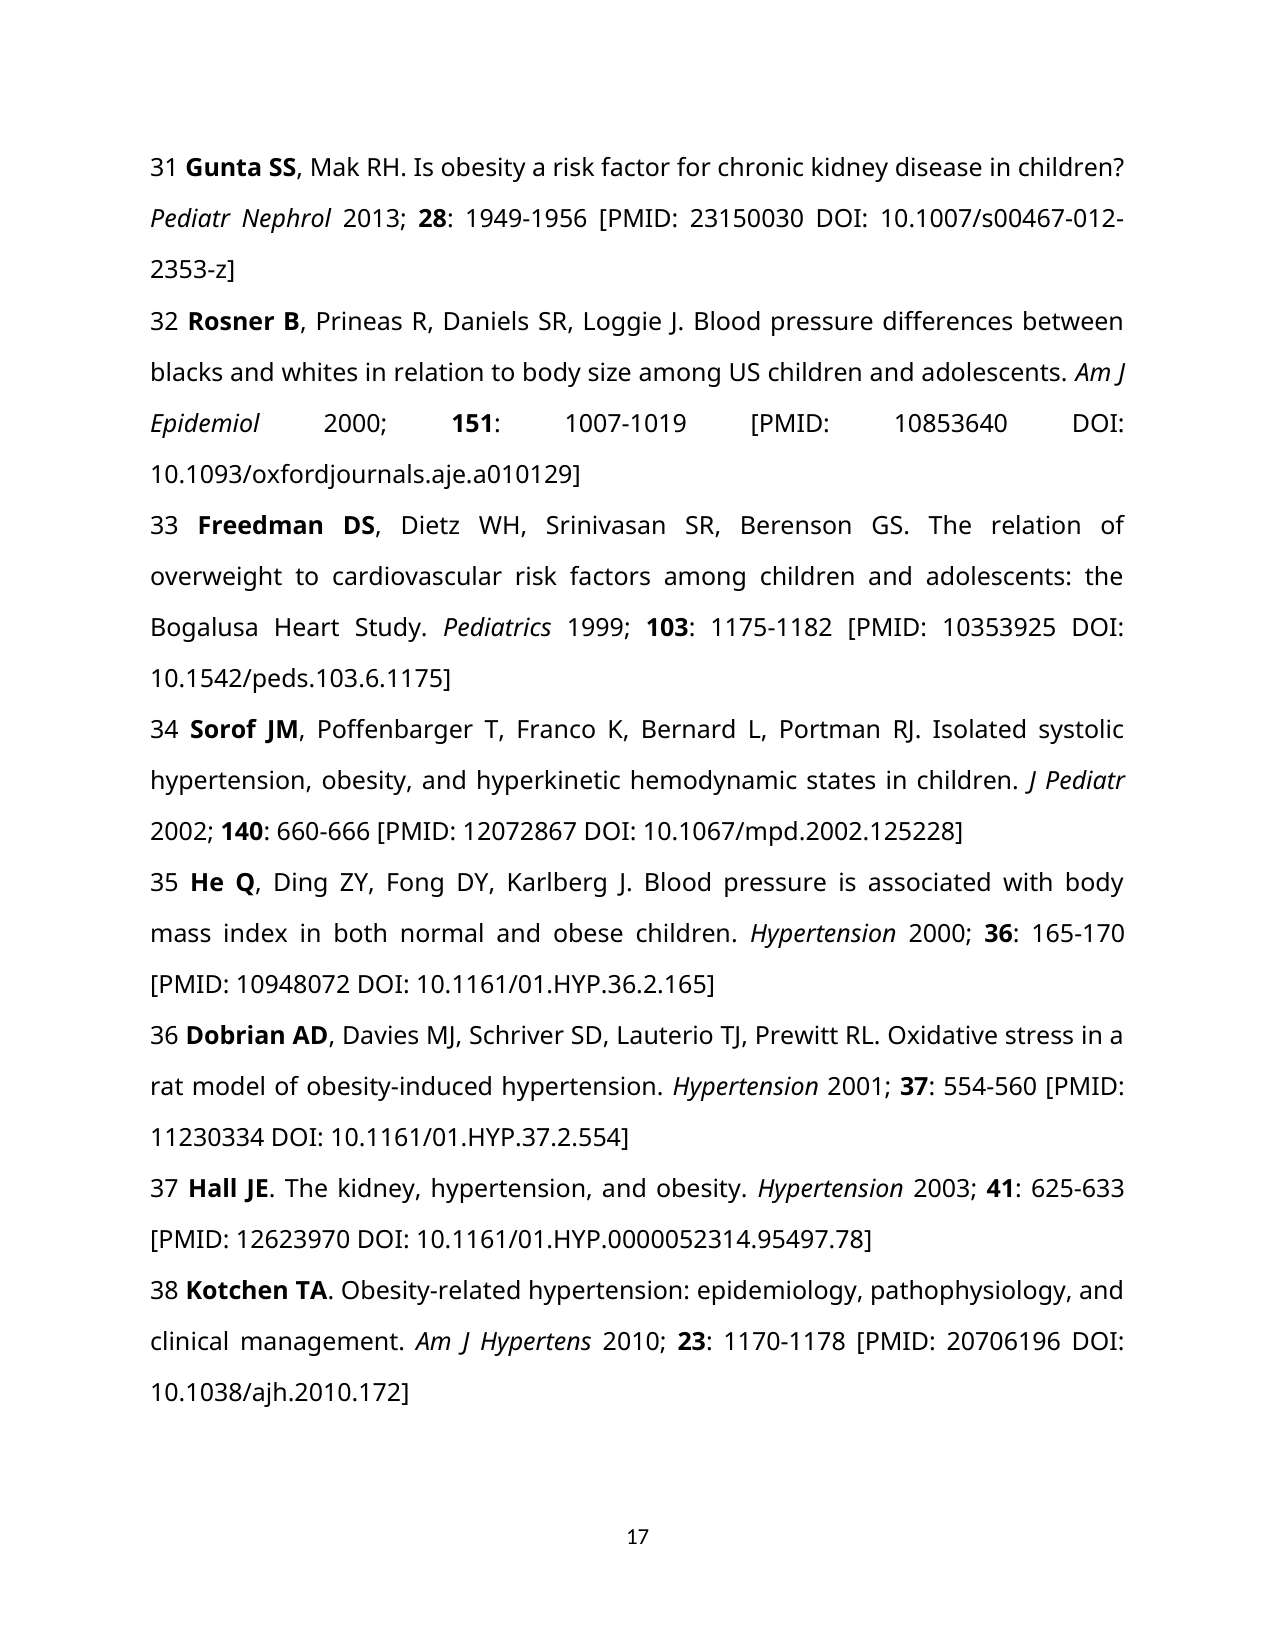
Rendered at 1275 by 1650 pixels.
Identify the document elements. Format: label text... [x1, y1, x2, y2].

text 34 Sorof JM, Poffenbarger T, Franco K, Bernard L, Portman RJ. Isolated systolic hypertension, obesity, and hyperkinetic hemodynamic states in children. J Pediatr 2002; 140: 660-666 [PMID: 12072867 DOI: 10.1067/mpd.2002.125228] [150, 711, 1125, 848]
text 33 Freedman DS, Dietz WH, Srinivasan SR, Berenson GS. The relation of overweight to cardiovascular risk factors among children and adolescents: the Bogalusa Heart Study. Pediatrics 1999; 103: 1175-1182 [PMID: 10353925 DOI: 10.1542/peds.103.6.1175] [150, 507, 1125, 694]
text 38 Kotchen TA. Obesity-related hypertension: epidemiology, pathophysiology, and clinical management. Am J Hypertens 2010; 23: 1170-1178 [PMID: 20706196 DOI: 10.1038/ajh.2010.172] [150, 1273, 1125, 1409]
text 37 Hall JE. The kidney, hypertension, and obesity. Hypertension 2003; 41: 625-633 [PMID: 12623970 DOI: 10.1161/01.HYP.0000052314.95497.78] [150, 1171, 1125, 1256]
text 32 Rosner B, Prineas R, Daniels SR, Loggie J. Blood pressure differences between blacks and whites in relation to body size among US children and adolescents. Am J Epidemiol 2000; 151: 1007-1019 [PMID: 10853640 DOI: 10.1093/oxfordjournals.aje.a010129] [150, 303, 1125, 490]
text 36 Dobrian AD, Davies MJ, Schriver SD, Lauterio TJ, Prewitt RL. Oxidative stress in a rat model of obesity-induced hypertension. Hypertension 2001; 37: 554-560 [PMID: 11230334 DOI: 10.1161/01.HYP.37.2.554] [150, 1018, 1125, 1154]
text 31 Gunta SS, Mak RH. Is obesity a risk factor for chronic kidney disease in children? Pediatr Nephrol 2013; 28: 1949-1956 [PMID: 23150030 DOI: 10.1007/s00467-012-2353-z] [150, 150, 1125, 286]
text 35 He Q, Ding ZY, Fong DY, Karlberg J. Blood pressure is associated with body mass index in both normal and obese children. Hypertension 2000; 36: 165-170 [PMID: 10948072 DOI: 10.1161/01.HYP.36.2.165] [150, 864, 1125, 1001]
